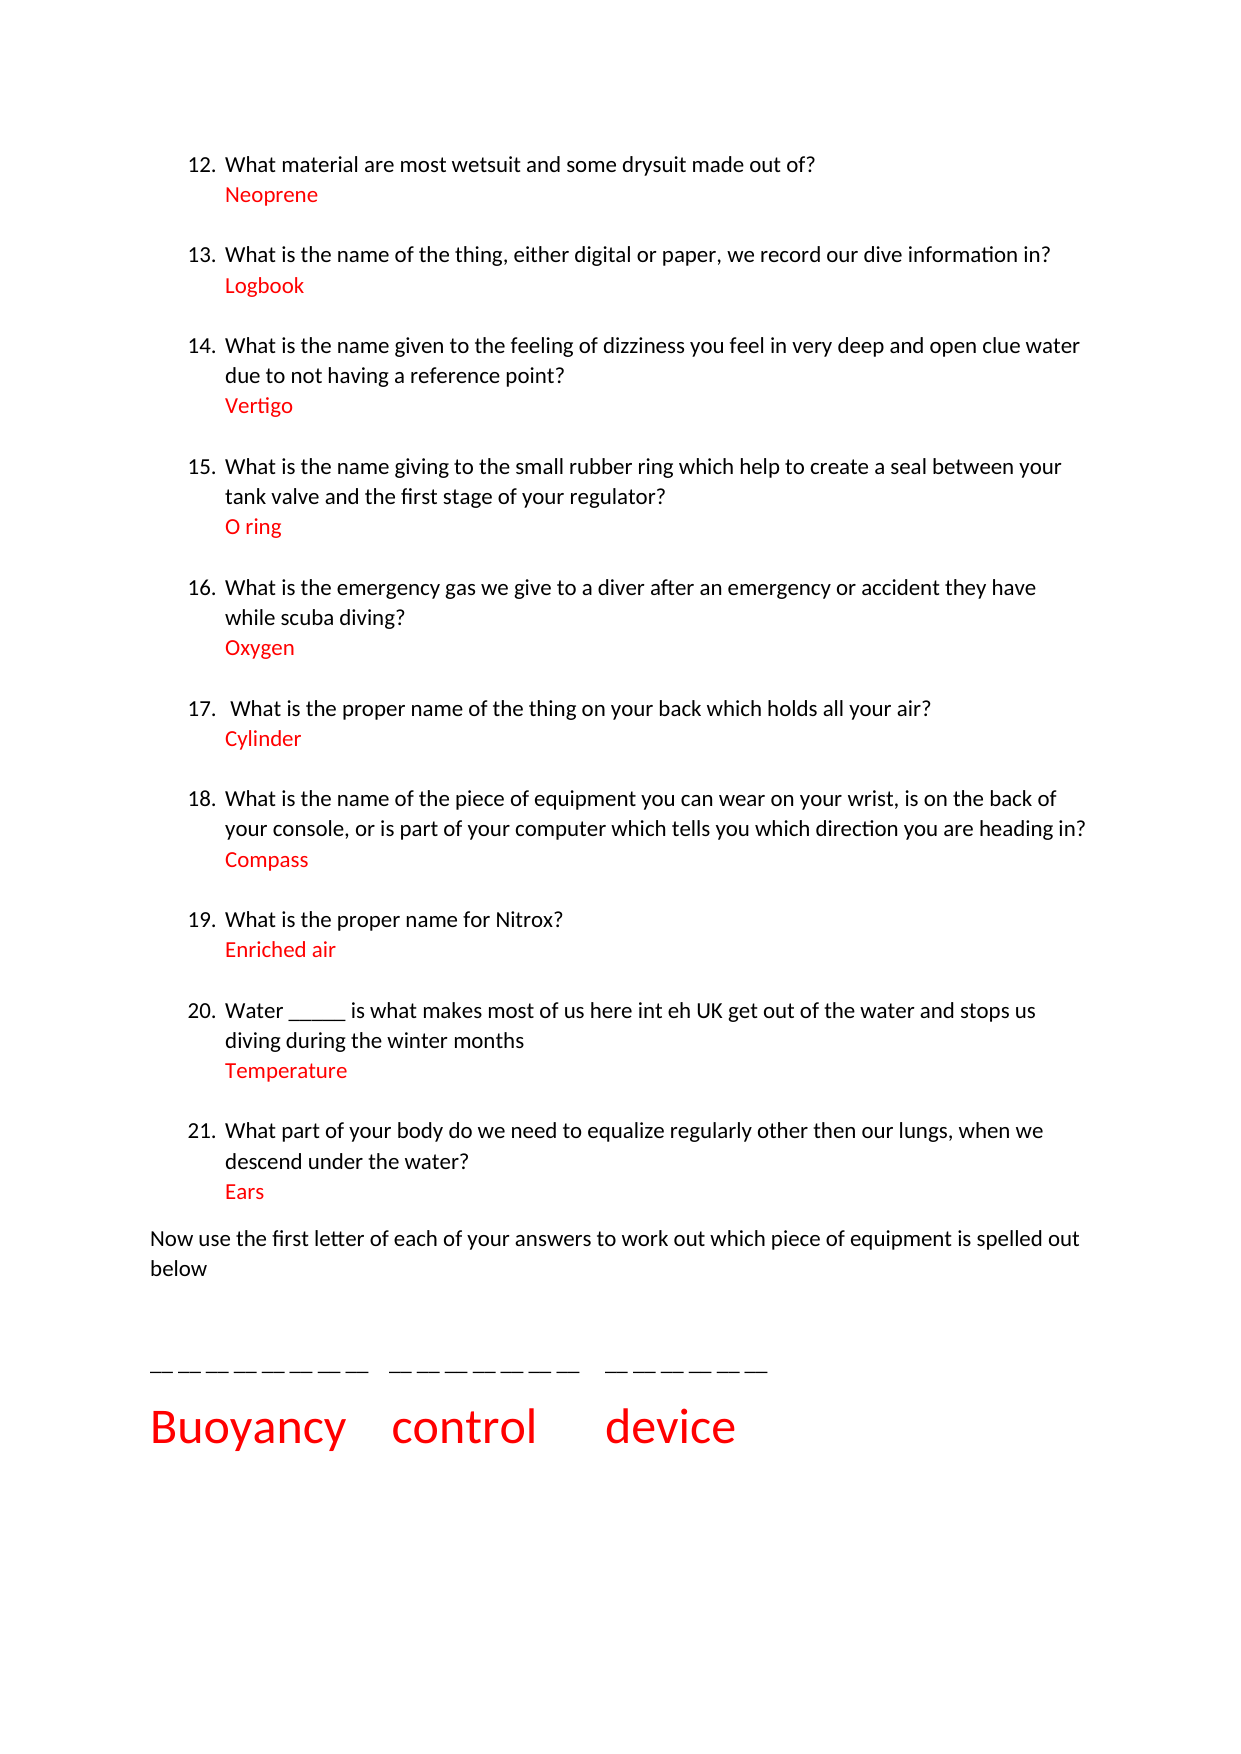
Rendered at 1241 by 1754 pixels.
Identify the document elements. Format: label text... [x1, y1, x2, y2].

list What is the name of the piece of equipment you can wear on your wrist, is on the back of your console, or is part of your computer which tells you which direction you are heading in? [187, 784, 1090, 843]
list O ring [225, 512, 1090, 541]
list Enriched air [225, 935, 1090, 963]
list What is the name of the thing, either digital or paper, we record our dive information in? [187, 241, 1090, 269]
list Logbook [225, 271, 1090, 299]
list What is the name giving to the small rubber ring which help to create a seal between your tank valve and the first stage of your regulator? [187, 452, 1090, 510]
list Oxygen [225, 633, 1090, 661]
list Water _____ is what makes most of us here int eh UK get out of the water and stops us diving during the winter months [187, 996, 1090, 1054]
list Cylinder [225, 724, 1090, 752]
list What part of your body do we need to equalize regularly other then our lungs, when we descend under the water? [187, 1117, 1090, 1175]
text Buoyancy control device [150, 1395, 1090, 1456]
list What is the proper name for Nitrox? [187, 905, 1090, 933]
list What is the emergency gas we give to a diver after an emergency or accident they have while scuba diving? [187, 573, 1090, 631]
list Vertigo [225, 392, 1090, 420]
list What material are most wetsuit and some drysuit made out of? [187, 150, 1090, 178]
list What is the name given to the feeling of dizziness you feel in very deep and open clue water due to not having a reference point? [187, 331, 1090, 389]
list Neoprene [225, 180, 1090, 208]
list What is the proper name of the thing on your back which holds all your air? [187, 694, 1090, 722]
list Compass [225, 845, 1090, 873]
text __ __ __ __ __ __ __ __ __ __ __ __ __ __ __ __ __ __ __ __ __ [150, 1348, 1090, 1376]
list Ears [225, 1177, 1090, 1205]
text Now use the first letter of each of your answers to work out which piece of equipment is spelled out below [150, 1224, 1090, 1282]
list Temperature [225, 1056, 1090, 1084]
